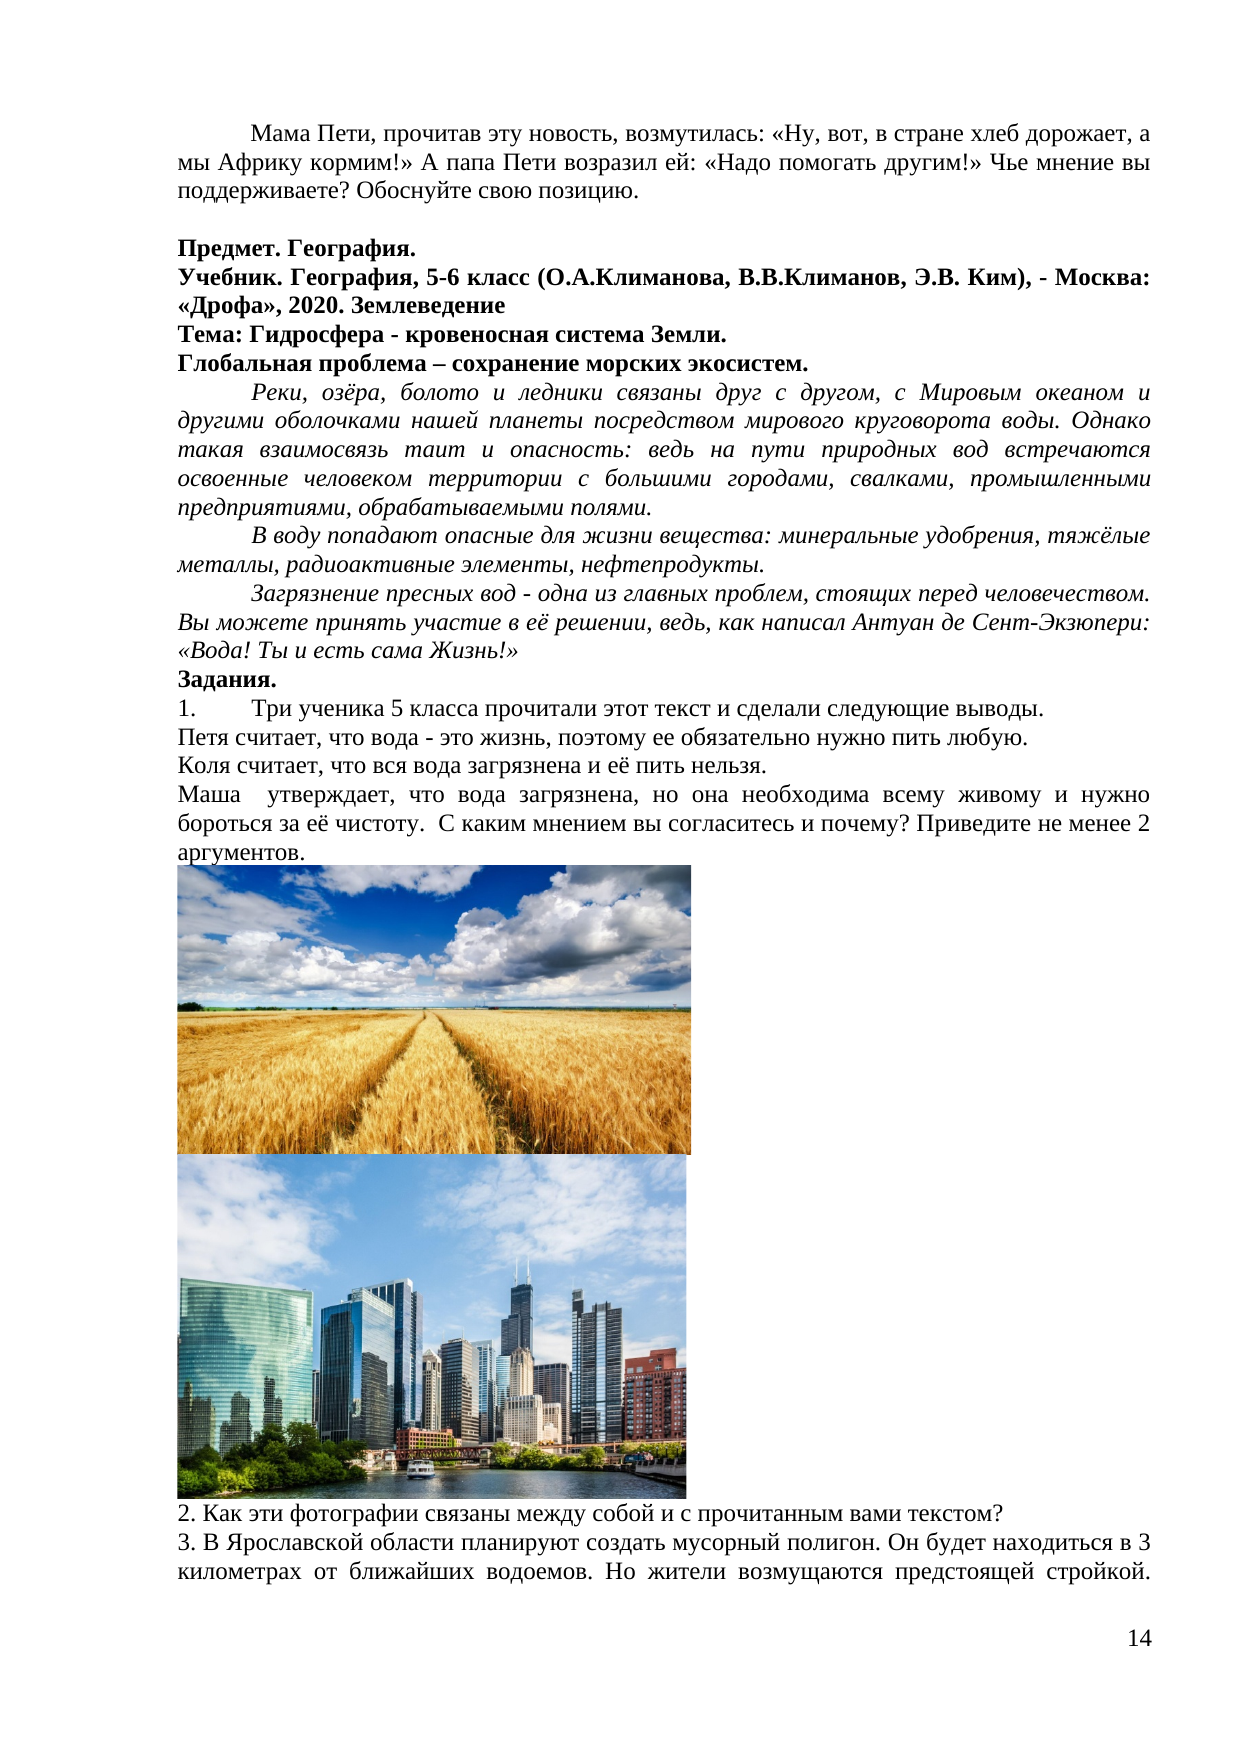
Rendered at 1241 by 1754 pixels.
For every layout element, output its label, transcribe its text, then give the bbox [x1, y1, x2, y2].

text Учебник. География, 5-6 класс (О.А.Климанова, В.В.Климанов, Э.В. Ким), - Москва: «Дрофа», 2020. Землеведение [177, 262, 1152, 319]
text Глобальная проблема – сохранение морских экосистем. [177, 348, 1152, 377]
text Предмет. География. [177, 233, 1152, 262]
picture [177, 865, 692, 1499]
text 2. Как эти фотографии связаны между собой и с прочитанным вами текстом? [177, 1498, 1152, 1527]
text 1. Три ученика 5 класса прочитали этот текст и сделали следующие выводы. [177, 693, 1152, 722]
text Тема: Гидросфера - кровеносная система Земли. [177, 319, 1152, 348]
text Загрязнение пресных вод - одна из главных проблем, стоящих перед человечеством. Вы можете принять участие в её решении, ведь, как написал Антуан де Сент-Экзюпери: «Вода! Ты и есть сама Жизнь!» [177, 578, 1152, 664]
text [177, 1527, 1152, 1585]
text Реки, озёра, болото и ледники связаны друг с другом, с Мировым океаном и другими оболочками нашей планеты посредством мирового круговорота воды. Однако такая взаимосвязь таит и опасность: ведь на пути природных вод встречаются освоенные человеком территории с большими городами, свалками, промышленными предприятиями, обрабатываемыми полями. [177, 377, 1152, 521]
text Коля считает, что вся вода загрязнена и её пить нельзя. [177, 751, 1152, 779]
text В воду попадают опасные для жизни вещества: минеральные удобрения, тяжёлые металлы, радиоактивные элементы, нефтепродукты. [177, 521, 1152, 578]
text Задания. [177, 664, 1152, 693]
text Мама Пети, прочитав эту новость, возмутилась: «Ну, вот, в стране хлеб дорожает, а мы Африку кормим!» А папа Пети возразил ей: «Надо помогать другим!» Чье мнение вы поддерживаете? Обоснуйте свою позицию. [177, 118, 1152, 204]
text Петя считает, что вода - это жизнь, поэтому ее обязательно нужно пить любую. [177, 722, 1152, 751]
text Маша утверждает, что вода загрязнена, но она необходима всему живому и нужно бороться за её чистоту. С каким мнением вы согласитесь и почему? Приведите не менее 2 аргументов. [177, 779, 1152, 866]
